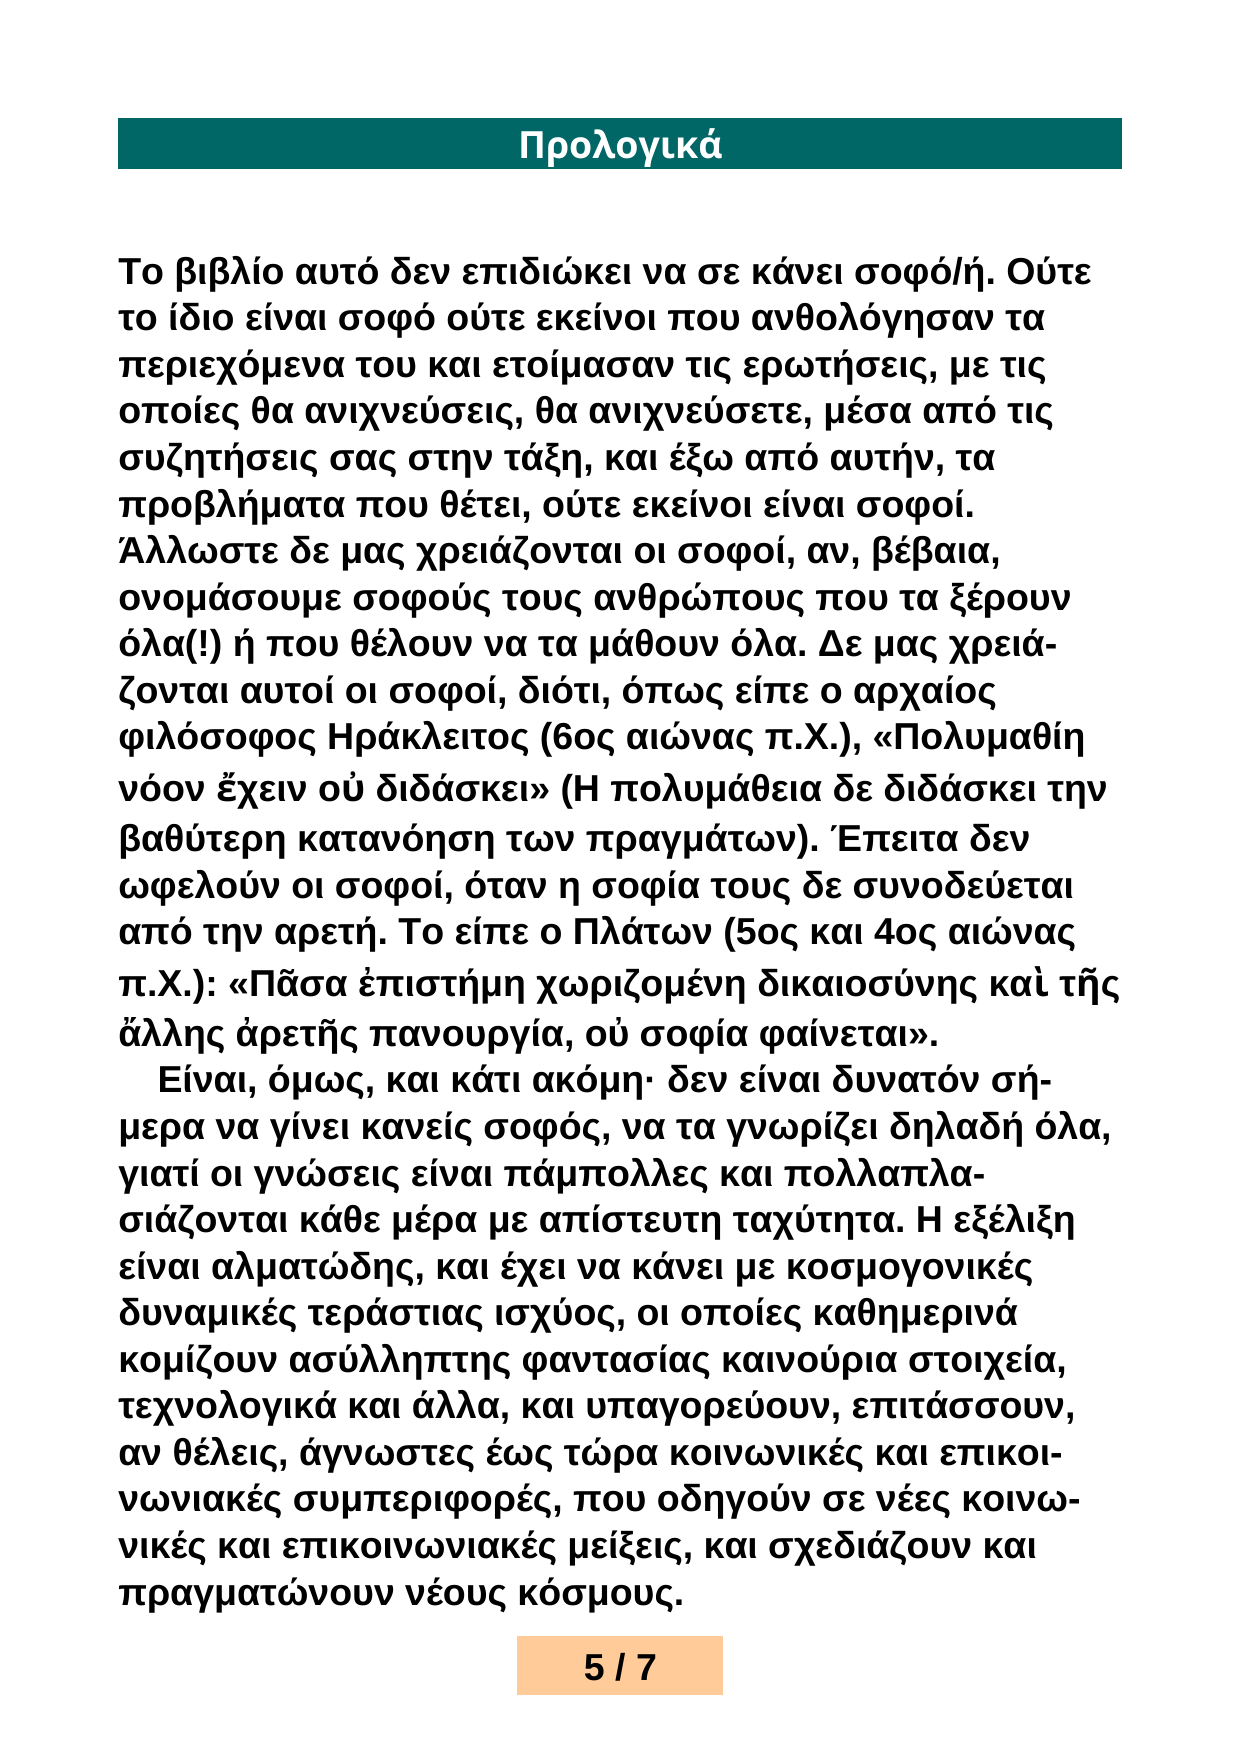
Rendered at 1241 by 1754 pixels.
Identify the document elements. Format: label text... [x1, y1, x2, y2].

text Είναι, όμως, και κάτι ακόμη· δεν είναι δυνατόν σή-μερα να γίνει κανείς σοφός, να τα γνωρίζει δηλαδή όλα, γιατί οι γνώσεις είναι πάμπολλες και πολλαπλα-σιάζονται κάθε μέρα με απίστευτη ταχύτητα. Η εξέλιξη είναι αλματώδης, και έχει να κάνει με κοσμογονικές δυναμικές τεράστιας ισχύος, οι οποίες καθημερινά κομίζουν ασύλληπτης φαντασίας καινούρια στοιχεία, τεχνολογικά και άλλα, και υπαγορεύουν, επιτάσσουν, αν θέλεις, άγνωστες έως τώρα κοινωνικές και επικοι-νωνιακές συμπεριφορές, που οδηγούν σε νέες κοινω-νικές και επικοινωνιακές μείξεις, και σχεδιάζουν και πραγματώνουν νέους κόσμους. [118, 1058, 1122, 1613]
text Το βιβλίο αυτό δεν επιδιώκει να σε κάνει σοφό/ή. Ούτε το ίδιο είναι σοφό ούτε εκείνοι που ανθολόγησαν τα περιεχόμενα του και ετοίμασαν τις ερωτήσεις, με τις οποίες θα ανιχνεύσεις, θα ανιχνεύσετε, μέσα από τις συζητήσεις σας στην τάξη, και έξω από αυτήν, τα προβλήματα που θέτει, ούτε εκείνοι είναι σοφοί. Άλλωστε δε μας χρειάζονται οι σοφοί, αν, βέβαια, ονομάσουμε σοφούς τους ανθρώπους που τα ξέρουν όλα(!) ή που θέλουν να τα μάθουν όλα. Δε μας χρειά-ζονται αυτοί οι σοφοί, διότι, όπως είπε ο αρχαίος φιλόσοφος Ηράκλειτος (6ος αιώνας π.Χ.), «Πολυμαθίη νόον ἔχειν οὐ διδάσκει» (Η πολυμάθεια δε διδάσκει την βαθύτερη κατανόηση των πραγμάτων). Έπειτα δεν ωφελούν οι σοφοί, όταν η σοφία τους δε συνοδεύεται από την αρετή. Το είπε ο Πλάτων (5ος και 4ος αιώνας π.Χ.): «Πᾶσα ἐπιστήμη χωριζομένη δικαιοσύνης καὶ τῆς ἄλλης ἀρετῆς πανουργία, οὐ σοφία φαίνεται». [118, 249, 1122, 1054]
text Προλογικά [118, 118, 1122, 169]
